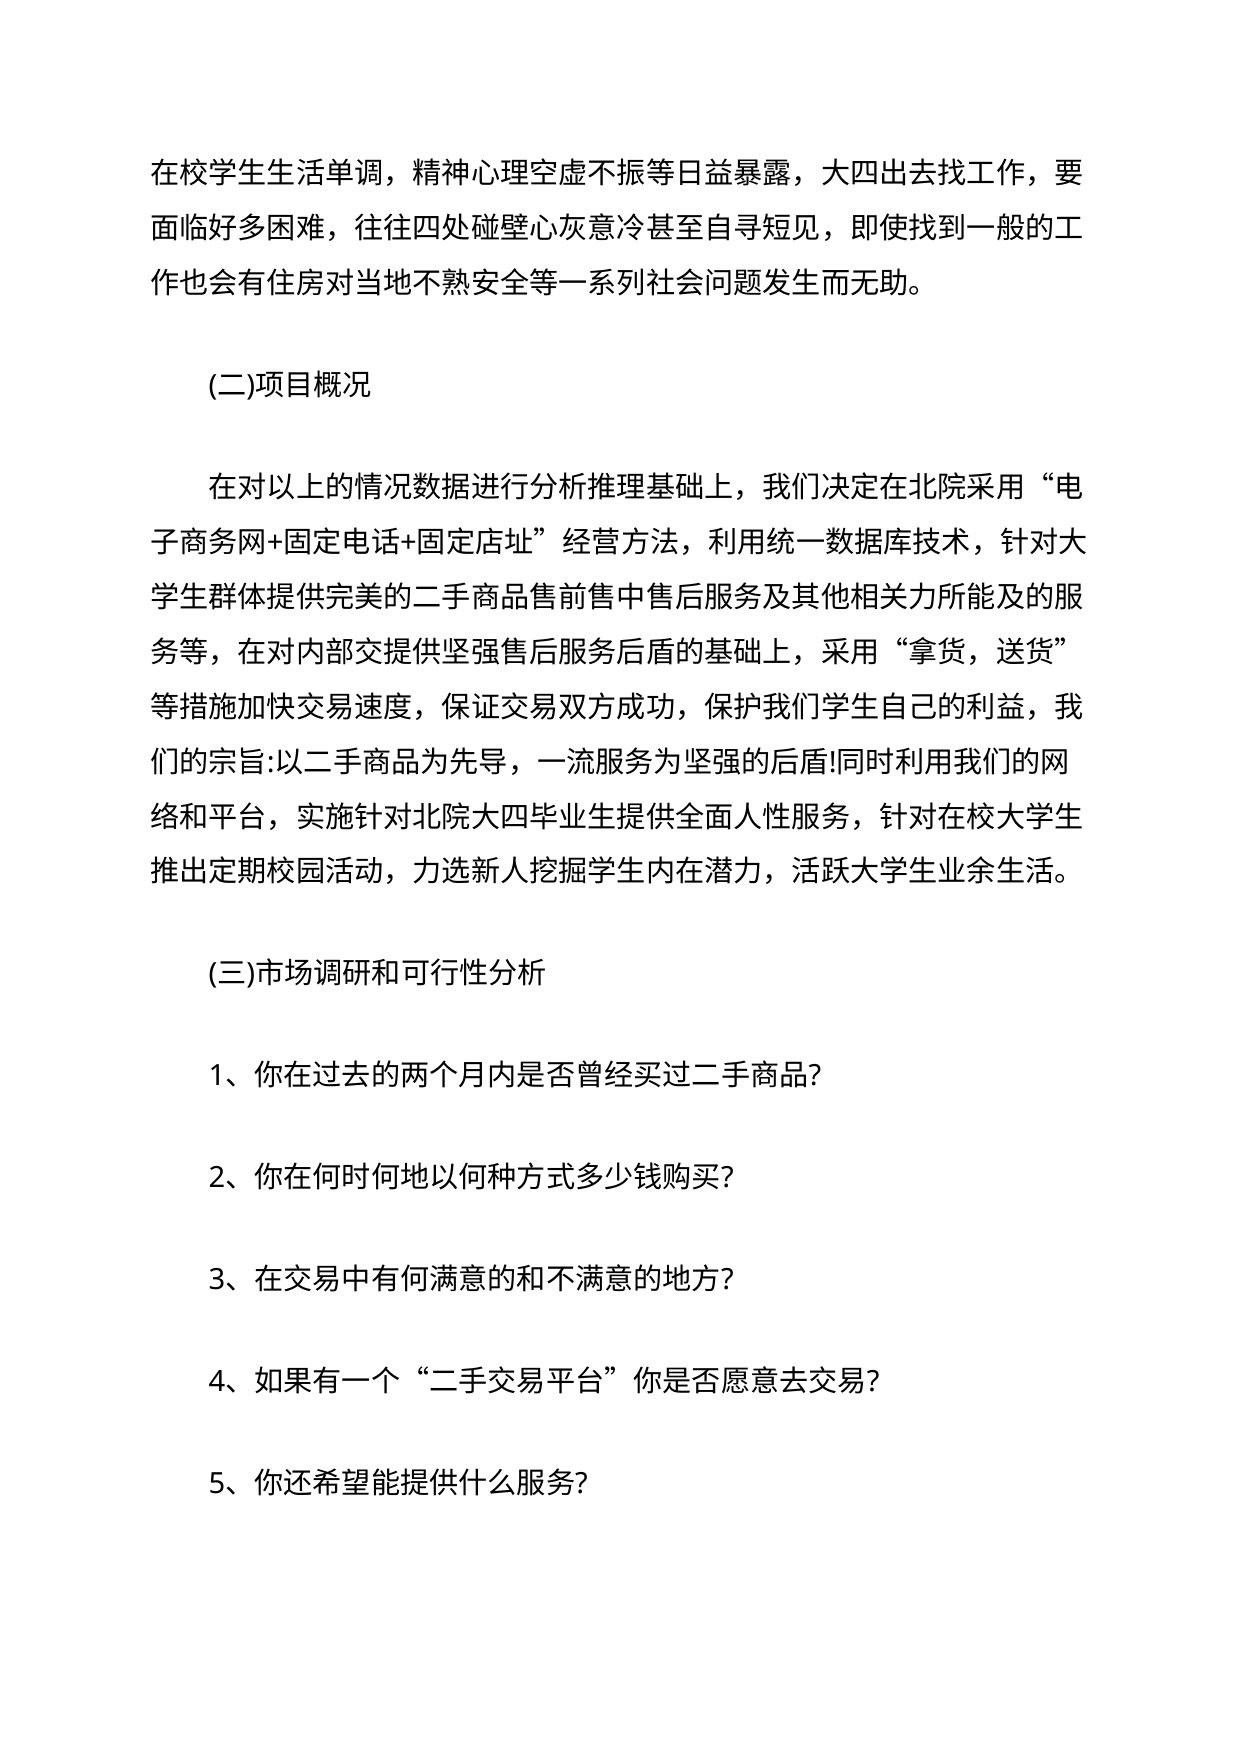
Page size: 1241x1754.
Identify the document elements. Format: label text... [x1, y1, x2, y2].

text (二)项目概况 [150, 362, 1090, 404]
text 在对以上的情况数据进行分析推理基础上，我们决定在北院采用“电子商务网+固定电话+固定店址”经营方法，利用统一数据库技术，针对大学生群体提供完美的二手商品售前售中售后服务及其他相关力所能及的服务等，在对内部交提供坚强售后服务后盾的基础上，采用“拿货，送货”等措施加快交易速度，保证交易双方成功，保护我们学生自己的利益，我们的宗旨:以二手商品为先导，一流服务为坚强的后盾!同时利用我们的网络和平台，实施针对北院大四毕业生提供全面人性服务，针对在校大学生推出定期校园活动，力选新人挖掘学生内在潜力，活跃大学生业余生活。 [150, 463, 1090, 890]
text 3、在交易中有何满意的和不满意的地方? [150, 1256, 1090, 1298]
text (三)市场调研和可行性分析 [150, 950, 1090, 992]
text 4、如果有一个“二手交易平台”你是否愿意去交易? [150, 1358, 1090, 1400]
text 2、你在何时何地以何种方式多少钱购买? [150, 1154, 1090, 1196]
text 1、你在过去的两个月内是否曾经买过二手商品? [150, 1052, 1090, 1094]
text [150, 150, 1090, 302]
text 5、你还希望能提供什么服务? [150, 1460, 1090, 1502]
